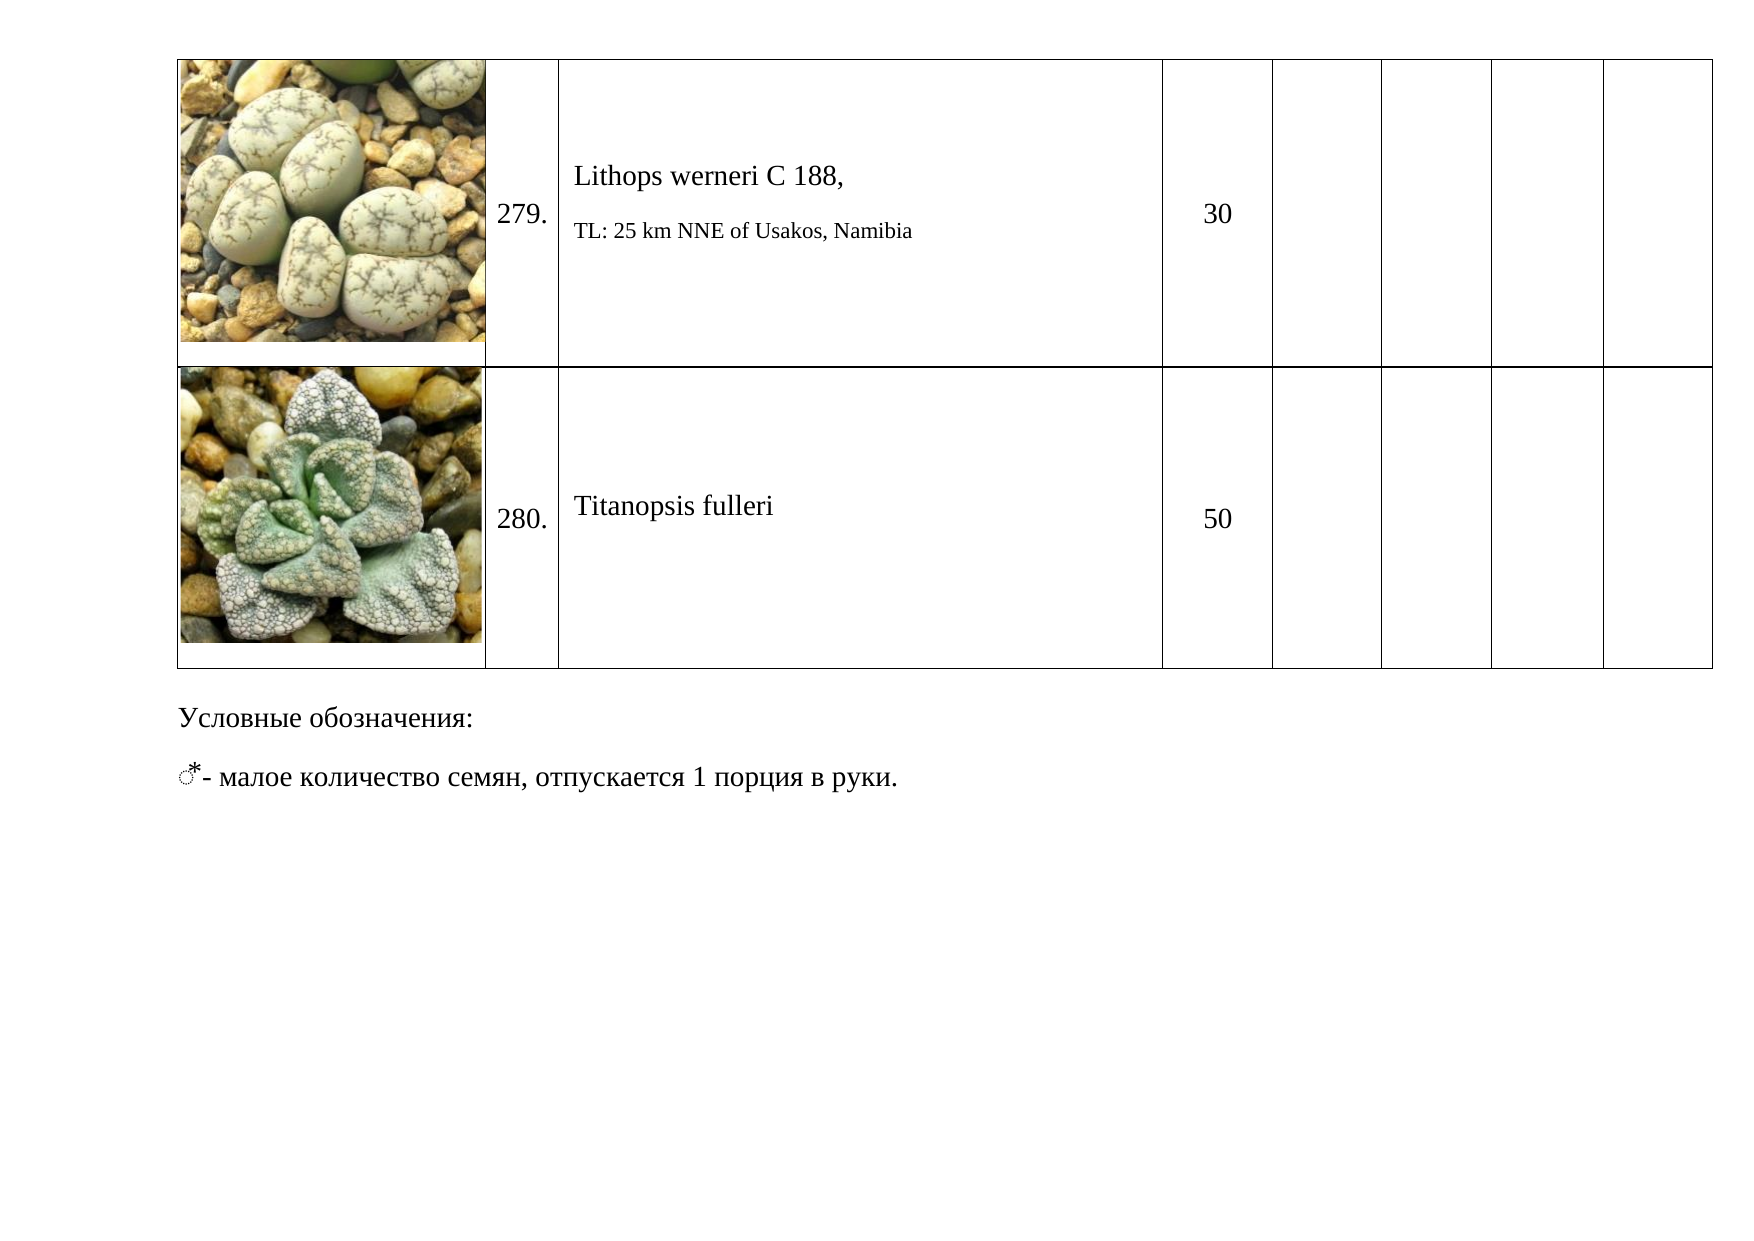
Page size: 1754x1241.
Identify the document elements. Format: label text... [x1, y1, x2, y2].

table_cell [178, 60, 485, 366]
text Условные обозначения: [177, 669, 1636, 734]
table_cell Lithops werneri C 188, TL: 25 km NNE of Usakos, Namibia [559, 60, 1162, 366]
table_cell [1492, 368, 1603, 668]
table_cell [1273, 60, 1381, 366]
table_cell [1492, 60, 1603, 366]
table_cell 30 [1163, 60, 1272, 366]
picture [180, 367, 482, 643]
table_cell [1273, 368, 1381, 668]
table_cell [1382, 368, 1491, 668]
text ⃰ - малое количество семян, отпускается 1 порция в руки. [177, 759, 1636, 793]
table_cell Titanopsis fulleri [559, 368, 1162, 668]
table_cell [178, 368, 485, 668]
table_cell 280. [486, 368, 558, 668]
picture [180, 60, 486, 342]
table_cell 279. [486, 60, 558, 366]
table_cell 50 [1163, 368, 1272, 668]
table_cell [1382, 60, 1491, 366]
table_cell [1604, 60, 1712, 366]
table_cell [1604, 368, 1712, 668]
